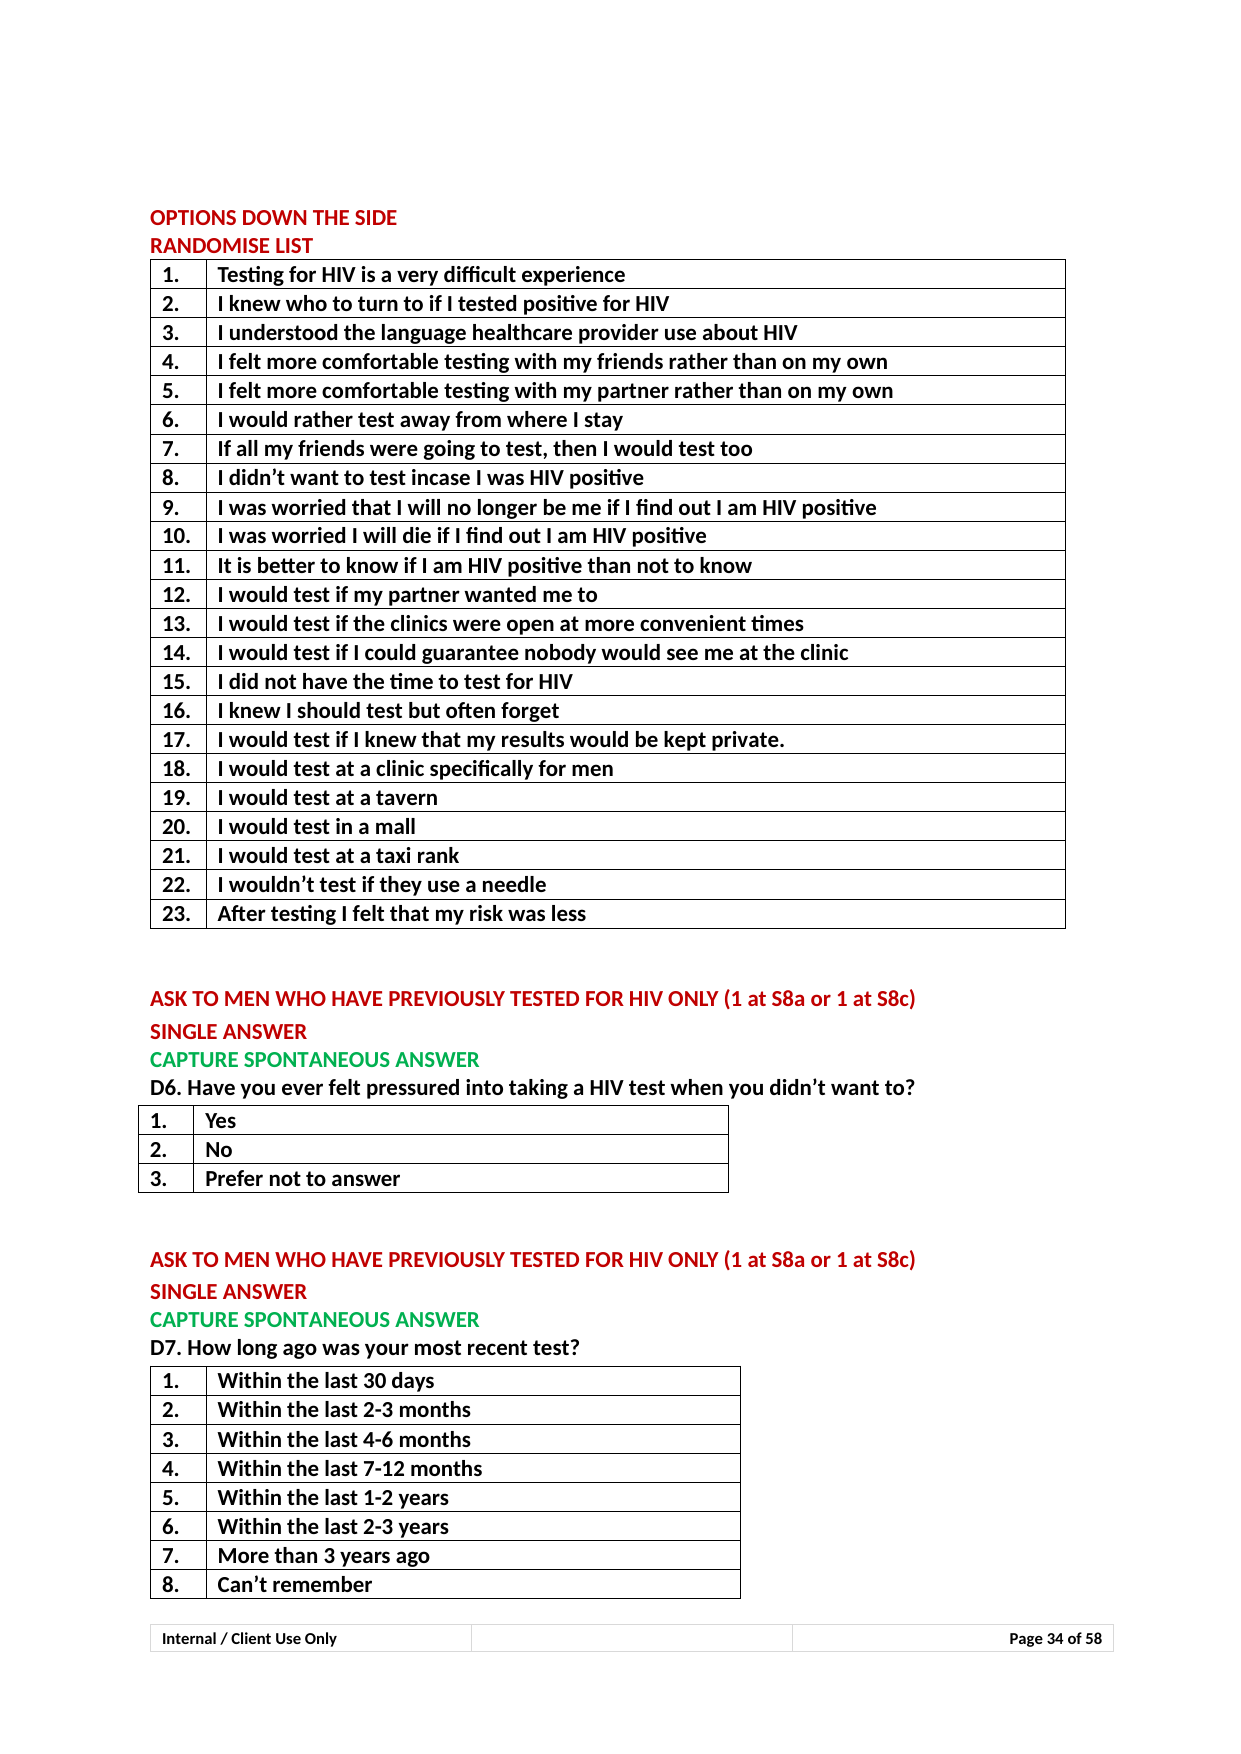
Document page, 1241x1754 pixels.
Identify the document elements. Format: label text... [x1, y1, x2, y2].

table_cell Within the last 2-3 years [207, 1512, 740, 1540]
table_header Yes [194, 1106, 728, 1134]
table_cell [151, 609, 206, 637]
table_cell I would test if my partner wanted me to [207, 580, 1065, 608]
table_cell Within the last 2-3 months [207, 1396, 740, 1424]
text D6. Have you ever felt pressured into taking a HIV test when you didn’t want to? [150, 1073, 1090, 1101]
text SINGLE ANSWER [150, 1277, 1090, 1305]
table_cell [151, 696, 206, 724]
table_cell No [194, 1135, 728, 1163]
table_cell I would test if the clinics were open at more convenient times [207, 609, 1065, 637]
text ASK TO MEN WHO HAVE PREVIOUSLY TESTED FOR HIV ONLY (1 at S8a or 1 at S8c) [150, 1245, 1090, 1273]
table_cell I would test at a taxi rank [207, 841, 1065, 869]
table_cell [151, 376, 206, 404]
table_cell I would test at a tavern [207, 783, 1065, 811]
table_cell Within the last 1-2 years [207, 1483, 740, 1511]
table_cell [151, 551, 206, 579]
table_cell I would test in a mall [207, 812, 1065, 840]
table_cell After testing I felt that my risk was less [207, 900, 1065, 927]
table_cell [151, 493, 206, 521]
table_cell I did not have the time to test for HIV [207, 667, 1065, 695]
table_cell Can’t remember [207, 1570, 740, 1598]
table_cell I would test if I knew that my results would be kept private. [207, 725, 1065, 753]
text SINGLE ANSWER [150, 1017, 1090, 1045]
table_cell [151, 1425, 206, 1453]
table_cell I would test at a clinic specifically for men [207, 754, 1065, 782]
table_cell [151, 1454, 206, 1482]
table_cell [151, 289, 206, 317]
table_cell [151, 638, 206, 666]
table_cell [151, 841, 206, 869]
table_cell [151, 405, 206, 433]
table_cell [151, 435, 206, 462]
text options down the side [150, 203, 1128, 231]
table_cell [151, 812, 206, 840]
table_cell I was worried that I will no longer be me if I find out I am HIV positive [207, 493, 1065, 521]
table_cell Prefer not to answer [194, 1164, 728, 1192]
table_cell [151, 783, 206, 811]
table_cell I was worried I will die if I find out I am HIV positive [207, 522, 1065, 550]
table_cell [151, 1396, 206, 1424]
table_cell More than 3 years ago [207, 1541, 740, 1569]
table_header Testing for HIV is a very difficult experience [207, 260, 1065, 288]
table_header [151, 260, 206, 288]
text CAPTURE SPONTANEOUS ANSWER [150, 1305, 1090, 1333]
table_cell [151, 580, 206, 608]
table_header [151, 1367, 206, 1394]
text CAPTURE SPONTANEOUS ANSWER [150, 1045, 1090, 1073]
table_cell I knew who to turn to if I tested positive for HIV [207, 289, 1065, 317]
table_cell [151, 522, 206, 550]
table_cell Within the last 7-12 months [207, 1454, 740, 1482]
table_cell I felt more comfortable testing with my partner rather than on my own [207, 376, 1065, 404]
table_cell [151, 1483, 206, 1511]
text ASK TO MEN WHO HAVE PREVIOUSLY TESTED FOR HIV ONLY (1 at S8a or 1 at S8c) [150, 984, 1090, 1013]
table_cell [151, 318, 206, 346]
table_cell I knew I should test but often forget [207, 696, 1065, 724]
table_cell [151, 1512, 206, 1540]
table_cell I understood the language healthcare provider use about HIV [207, 318, 1065, 346]
table_header [139, 1106, 193, 1134]
text randomise list [150, 231, 1128, 259]
table_cell [139, 1164, 193, 1192]
table_cell I felt more comfortable testing with my friends rather than on my own [207, 347, 1065, 375]
table_cell [139, 1135, 193, 1163]
table_cell I didn’t want to test incase I was HIV positive [207, 464, 1065, 492]
table_cell If all my friends were going to test, then I would test too [207, 435, 1065, 462]
table_cell [151, 900, 206, 927]
table_cell [151, 1570, 206, 1598]
table_cell [151, 725, 206, 753]
table_cell [151, 870, 206, 898]
table_cell I wouldn’t test if they use a needle [207, 870, 1065, 898]
table_cell [151, 1541, 206, 1569]
table_cell I would rather test away from where I stay [207, 405, 1065, 433]
table_cell [151, 754, 206, 782]
table_cell It is better to know if I am HIV positive than not to know [207, 551, 1065, 579]
text D7. How long ago was your most recent test? [150, 1333, 1090, 1361]
table_header Within the last 30 days [207, 1367, 740, 1394]
table_cell Within the last 4-6 months [207, 1425, 740, 1453]
table_cell I would test if I could guarantee nobody would see me at the clinic [207, 638, 1065, 666]
table_cell [151, 347, 206, 375]
table_cell [151, 464, 206, 492]
table_cell [151, 667, 206, 695]
